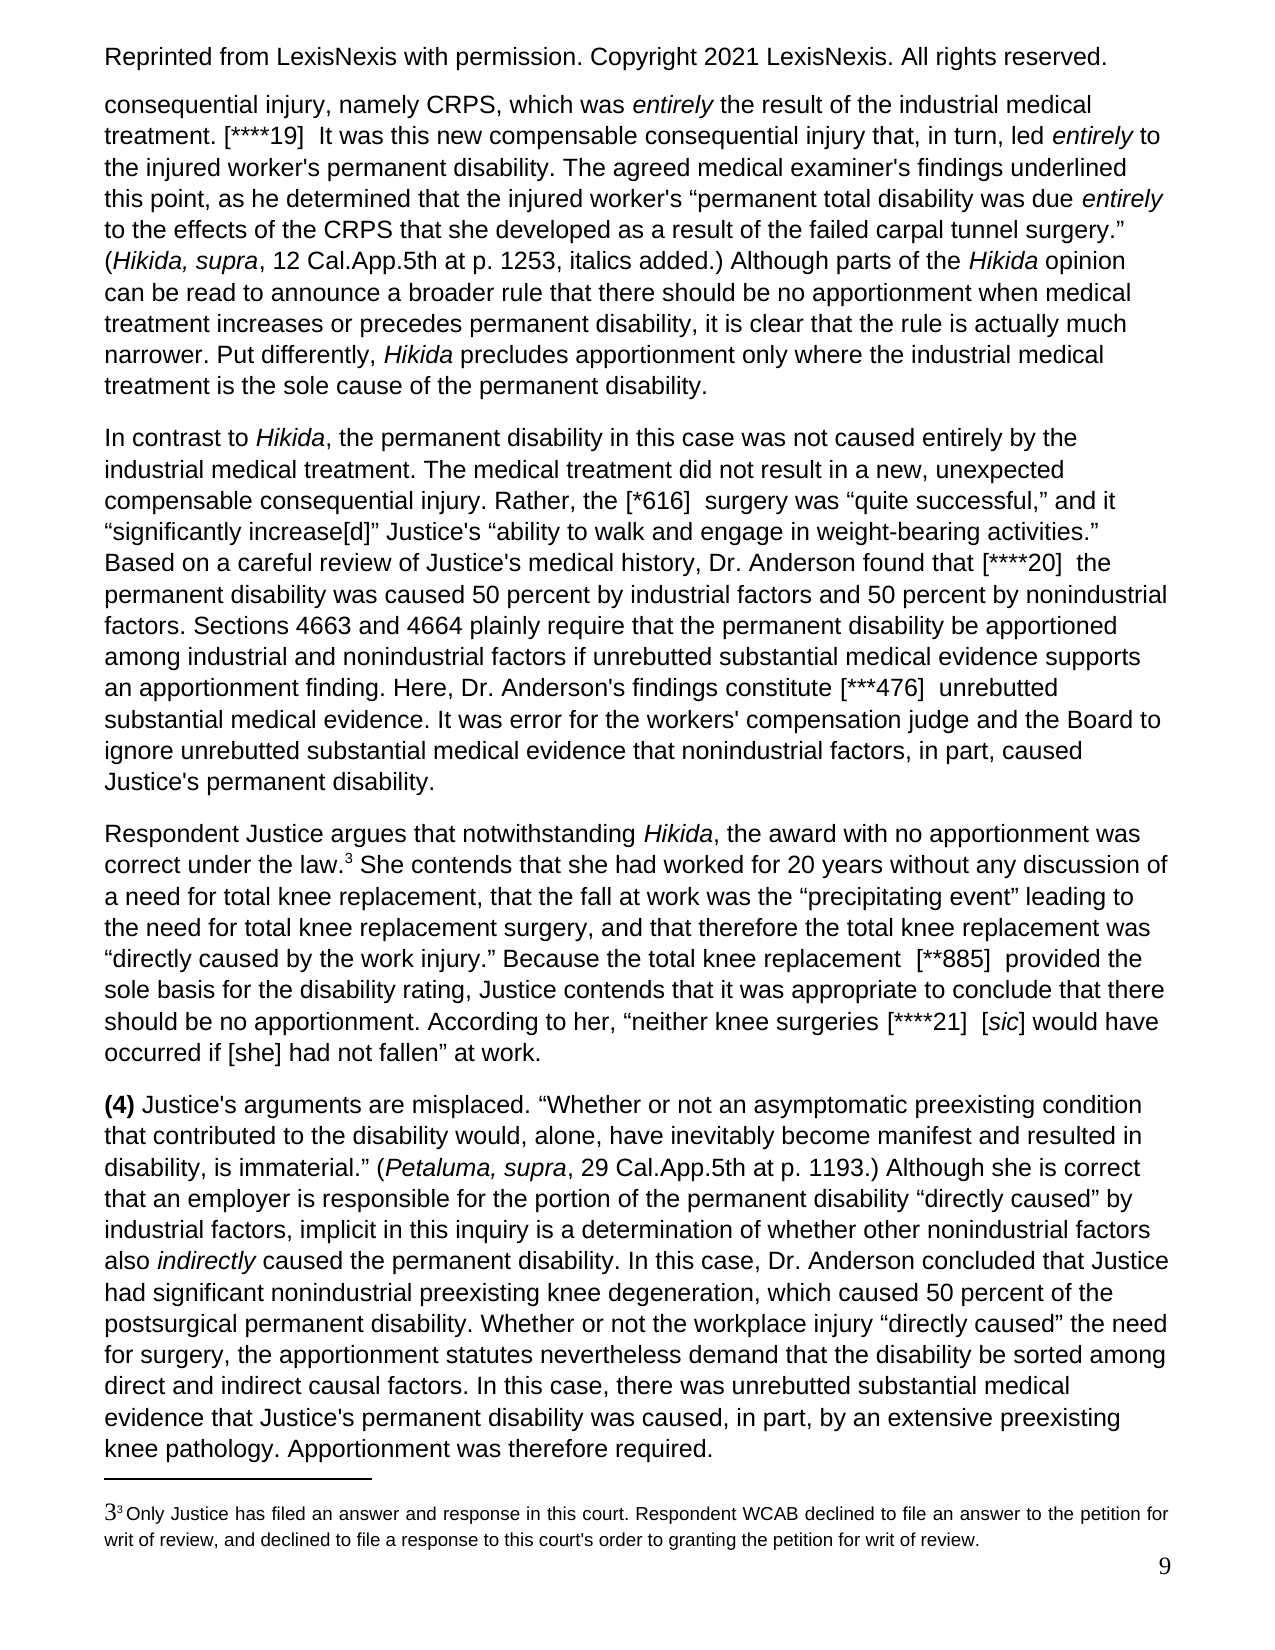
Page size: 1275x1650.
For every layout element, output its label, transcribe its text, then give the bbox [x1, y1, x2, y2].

text In contrast to Hikida, the permanent disability in this case was not caused entirely by the industrial medical treatment. The medical treatment did not result in a new, unexpected compensable consequential injury. Rather, the [*616] surgery was “quite successful,” and it “significantly increase[d]” Justice's “ability to walk and engage in weight-bearing activities.” Based on a careful review of Justice's medical history, Dr. Anderson found that [****20] the permanent disability was caused 50 percent by industrial factors and 50 percent by nonindustrial factors. Sections 4663 and 4664 plainly require that the permanent disability be apportioned among industrial and nonindustrial factors if unrebutted substantial medical evidence supports an apportionment finding. Here, Dr. Anderson's findings constitute [***476] unrebutted substantial medical evidence. It was error for the workers' compensation judge and the Board to ignore unrebutted substantial medical evidence that nonindustrial factors, in part, caused Justice's permanent disability. [104, 421, 1171, 796]
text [104, 87, 1171, 400]
text (4) Justice's arguments are misplaced. “Whether or not an asymptomatic preexisting condition that contributed to the disability would, alone, have inevitably become manifest and resulted in disability, is immaterial.” (Petaluma, supra, 29 Cal.App.5th at p. 1193.) Although she is correct that an employer is responsible for the portion of the permanent disability “directly caused” by industrial factors, implicit in this inquiry is a determination of whether other nonindustrial factors also indirectly caused the permanent disability. In this case, Dr. Anderson concluded that Justice had significant nonindustrial preexisting knee degeneration, which caused 50 percent of the postsurgical permanent disability. Whether or not the workplace injury “directly caused” the need for surgery, the apportionment statutes nevertheless demand that the disability be sorted among direct and indirect causal factors. In this case, there was unrebutted substantial medical evidence that Justice's permanent disability was caused, in part, by an extensive preexisting knee pathology. Apportionment was therefore required. [104, 1087, 1171, 1462]
text Respondent Justice argues that notwithstanding Hikida, the award with no apportionment was correct under the law.3 She contends that she had worked for 20 years without any discussion of a need for total knee replacement, that the fall at work was the “precipitating event” leading to the need for total knee replacement surgery, and that therefore the total knee replacement was “directly caused by the work injury.” Because the total knee replacement [**885] provided the sole basis for the disability rating, Justice contends that it was appropriate to conclude that there should be no apportionment. According to her, “neither knee surgeries [****21] [sic] would have occurred if [she] had not fallen” at work. [104, 817, 1171, 1067]
